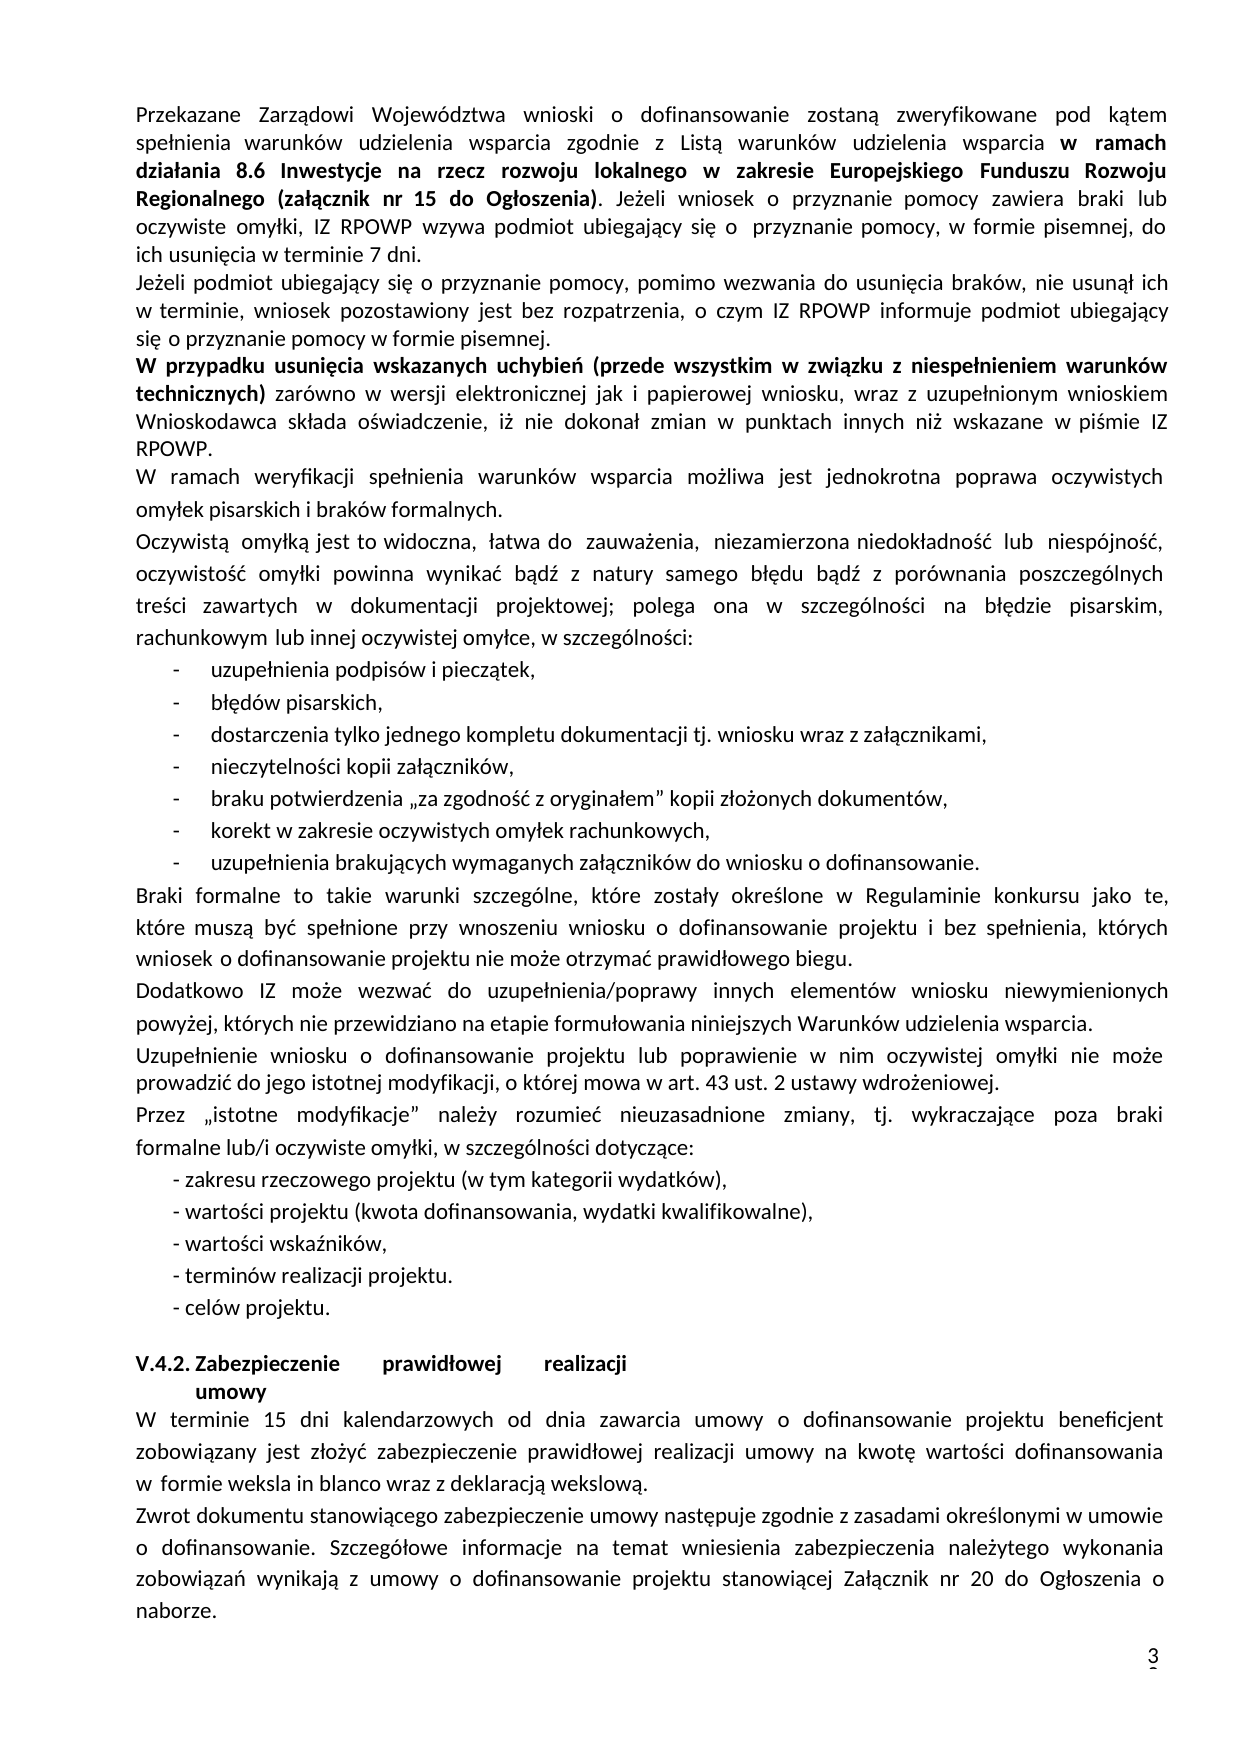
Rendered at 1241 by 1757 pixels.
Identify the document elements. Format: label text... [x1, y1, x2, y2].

subtitle W przypadku usunięcia wskazanych uchybień (przede wszystkim w związku z niespełnieniem warunków technicznych) zarówno w wersji elektronicznej jak i papierowej wniosku, wraz z uzupełnionym wnioskiem Wnioskodawca składa oświadczenie, iż nie dokonał zmian w punktach innych niż wskazane w piśmie IZ RPOWP. [136, 352, 1168, 462]
list celów projektu. [173, 1293, 1180, 1322]
list błędów pisarskich, [173, 688, 1180, 716]
list terminów realizacji projektu. [173, 1261, 1180, 1289]
list uzupełnienia brakujących wymaganych załączników do wniosku o dofinansowanie. [173, 848, 1180, 877]
list wartości projektu (kwota dofinansowania, wydatki kwalifikowalne), [173, 1197, 1180, 1225]
text Braki formalne to takie warunki szczególne, które zostały określone w Regulaminie konkursu jako te, które muszą być spełnione przy wnoszeniu wniosku o dofinansowanie projektu i bez spełnienia, których wniosek o dofinansowanie projektu nie może otrzymać prawidłowego biegu. [136, 881, 1169, 973]
text Przekazane Zarządowi Województwa wnioski o dofinansowanie zostaną zweryfikowane pod kątem spełnienia warunków udzielenia wsparcia zgodnie z Listą warunków udzielenia wsparcia w ramach działania 8.6 Inwestycje na rzecz rozwoju lokalnego w zakresie Europejskiego Funduszu Rozwoju Regionalnego (załącznik nr 15 do Ogłoszenia). Jeżeli wniosek o przyznanie pomocy zawiera braki lub oczywiste omyłki, IZ RPOWP wzywa podmiot ubiegający się o przyznanie pomocy, w formie pisemnej, do ich usunięcia w terminie 7 dni. [136, 100, 1167, 268]
list braku potwierdzenia „za zgodność z oryginałem” kopii złożonych dokumentów, [173, 784, 1180, 812]
text W terminie 15 dni kalendarzowych od dnia zawarcia umowy o dofinansowanie projektu beneficjent zobowiązany jest złożyć zabezpieczenie prawidłowej realizacji umowy na kwotę wartości dofinansowania w formie weksla in blanco wraz z deklaracją wekslową. [136, 1405, 1163, 1497]
list nieczytelności kopii załączników, [173, 752, 1180, 780]
list uzupełnienia podpisów i pieczątek, [173, 656, 1180, 683]
text Uzupełnienie wniosku o dofinansowanie projektu lub poprawienie w nim oczywistej omyłki nie może prowadzić do jego istotnej modyfikacji, o której mowa w art. 43 ust. 2 ustawy wdrożeniowej. [136, 1041, 1163, 1096]
text Zwrot dokumentu stanowiącego zabezpieczenie umowy następuje zgodnie z zasadami określonymi w umowie o dofinansowanie. Szczegółowe informacje na temat wniesienia zabezpieczenia należytego wykonania zobowiązań wynikają z umowy o dofinansowanie projektu stanowiącej Załącznik nr 20 do Ogłoszenia o naborze. [136, 1501, 1164, 1624]
text Oczywistą omyłką jest to widoczna, łatwa do zauważenia, niezamierzona niedokładność lub niespójność, oczywistość omyłki powinna wynikać bądź z natury samego błędu bądź z porównania poszczególnych treści zawartych w dokumentacji projektowej; polega ona w szczególności na błędzie pisarskim, rachunkowym lub innej oczywistej omyłce, w szczególności: [136, 527, 1163, 651]
text Przez „istotne modyfikacje” należy rozumieć nieuzasadnione zmiany, tj. wykraczające poza braki formalne lub/i oczywiste omyłki, w szczególności dotyczące: [136, 1101, 1163, 1161]
list zakresu rzeczowego projektu (w tym kategorii wydatków), [173, 1165, 1180, 1193]
subtitle Zabezpieczenie prawidłowej realizacji umowy [135, 1349, 627, 1405]
list dostarczenia tylko jednego kompletu dokumentacji tj. wniosku wraz z załącznikami, [173, 720, 1180, 748]
list korekt w zakresie oczywistych omyłek rachunkowych, [173, 817, 1180, 844]
text W ramach weryfikacji spełnienia warunków wsparcia możliwa jest jednokrotna poprawa oczywistych omyłek pisarskich i braków formalnych. [136, 462, 1163, 523]
text Jeżeli podmiot ubiegający się o przyznanie pomocy, pomimo wezwania do usunięcia braków, nie usunął ich w terminie, wniosek pozostawiony jest bez rozpatrzenia, o czym IZ RPOWP informuje podmiot ubiegający się o przyznanie pomocy w formie pisemnej. [136, 268, 1169, 352]
text Dodatkowo IZ może wezwać do uzupełnienia/poprawy innych elementów wniosku niewymienionych powyżej, których nie przewidziano na etapie formułowania niniejszych Warunków udzielenia wsparcia. [136, 977, 1168, 1037]
list wartości wskaźników, [173, 1229, 1180, 1257]
